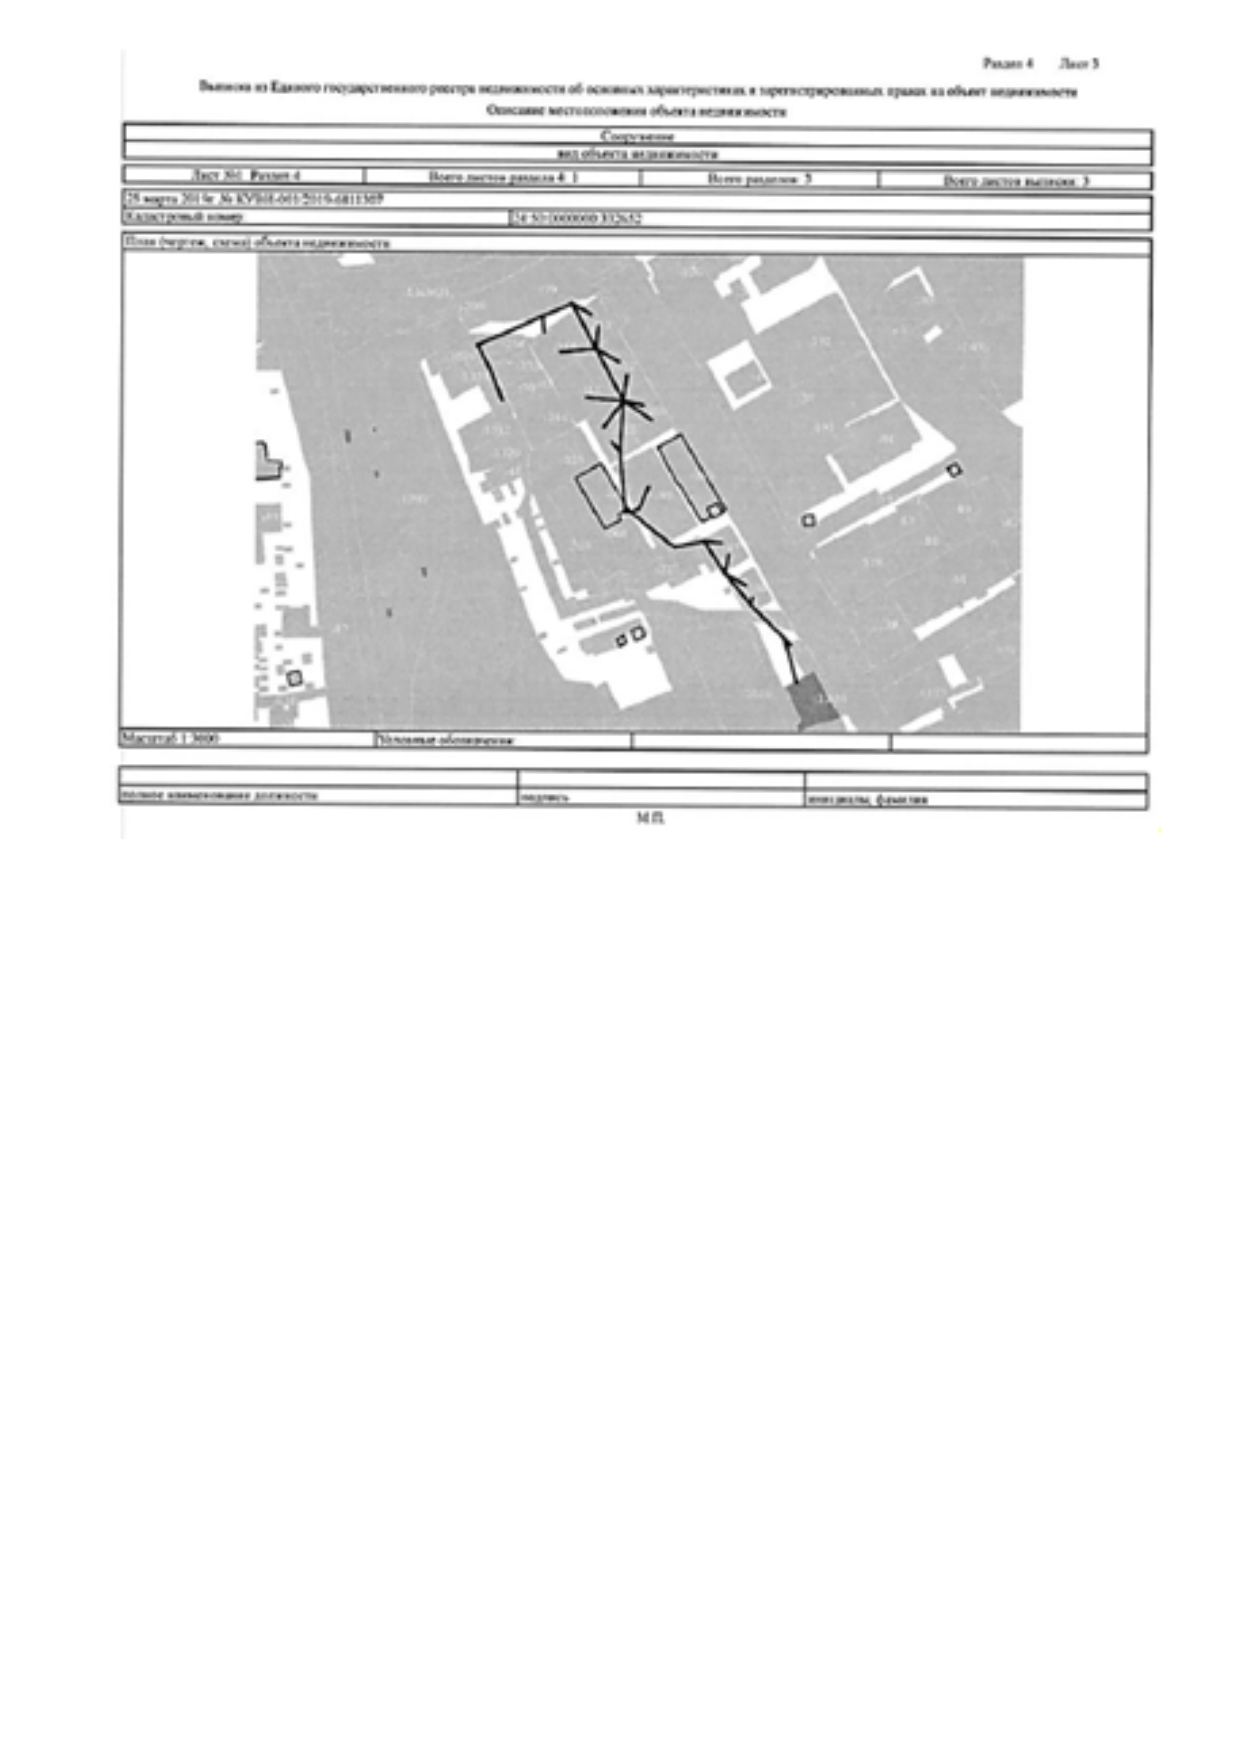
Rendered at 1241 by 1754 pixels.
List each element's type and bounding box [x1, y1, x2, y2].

picture [108, 29, 1162, 839]
